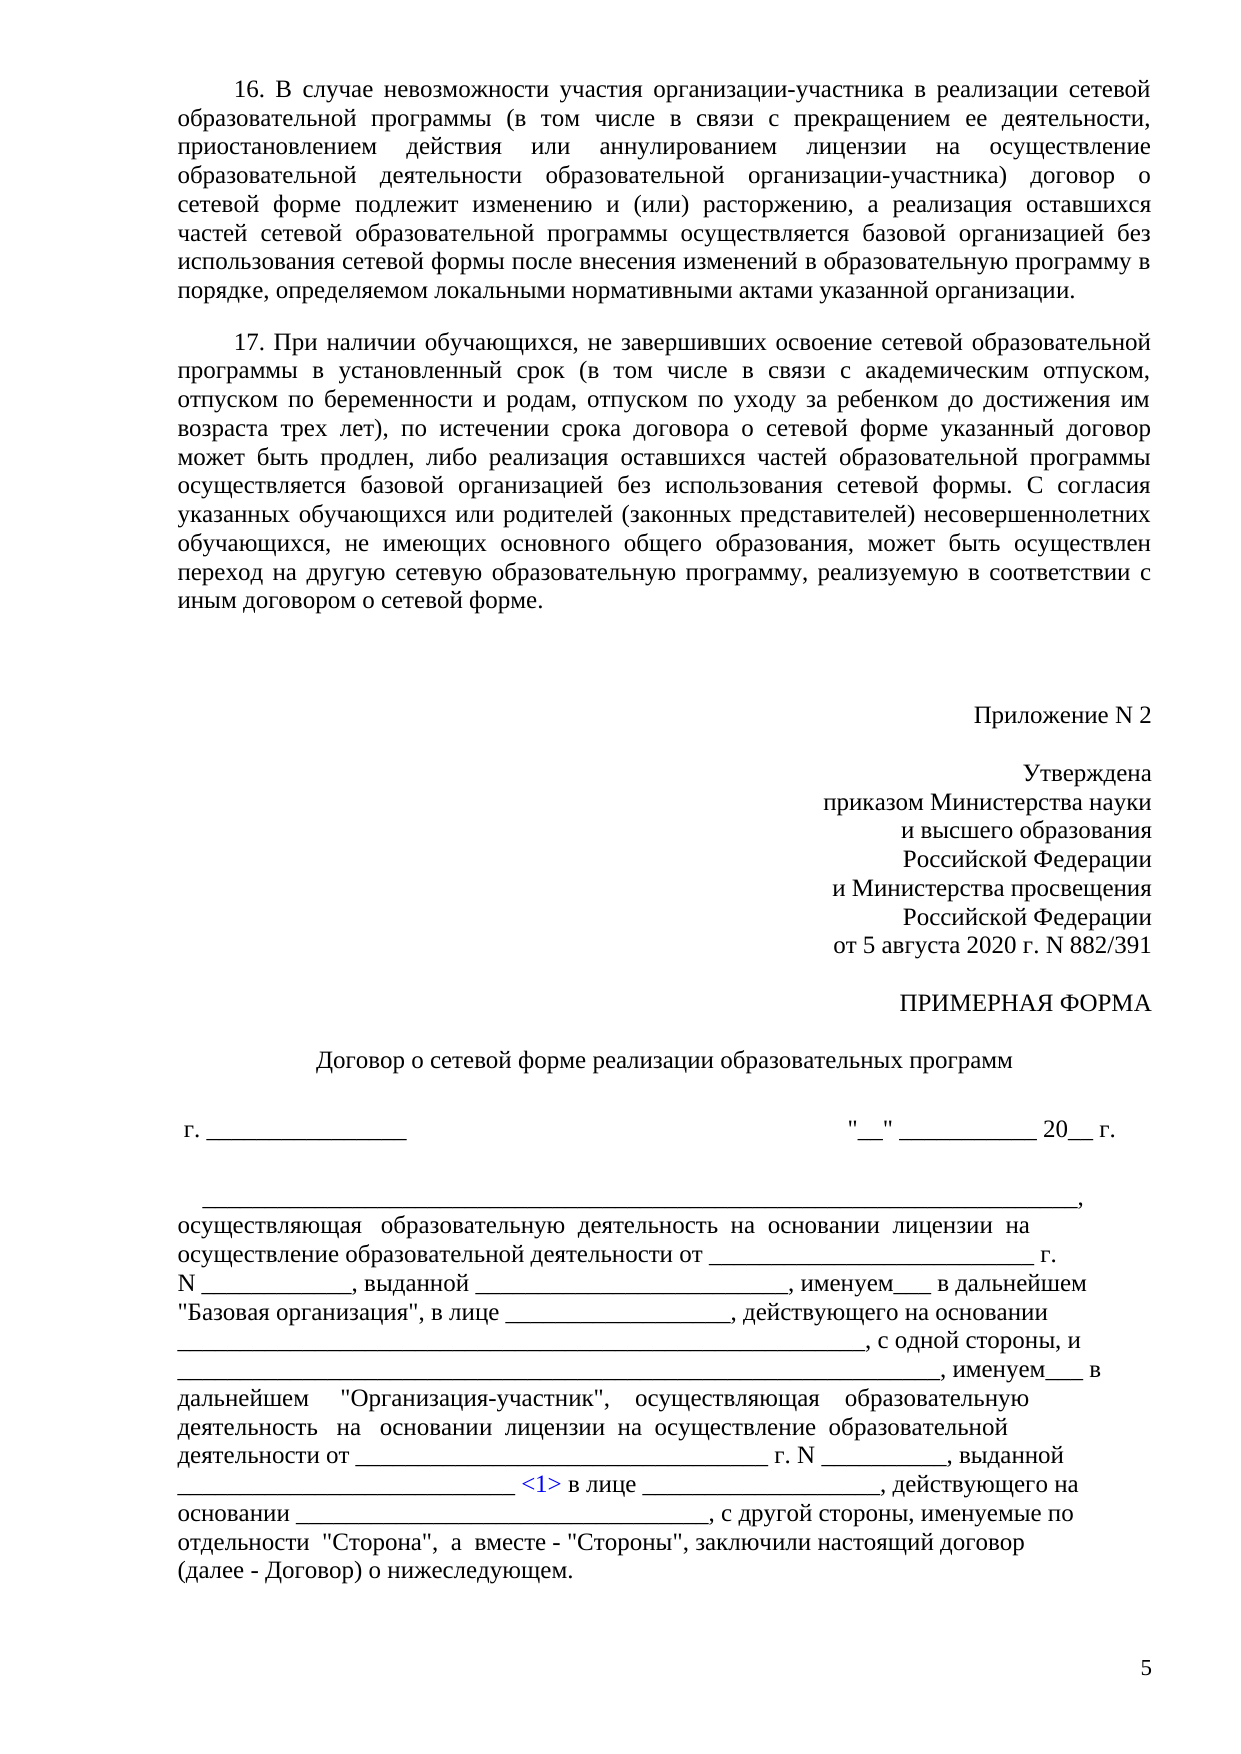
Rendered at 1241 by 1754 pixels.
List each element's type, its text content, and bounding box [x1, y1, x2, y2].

text отдельности "Сторона", а вместе - "Стороны", заключили настоящий договор [177, 1527, 1152, 1556]
text Российской Федерации [177, 844, 1152, 873]
text приказом Министерства науки [177, 787, 1152, 816]
text и Министерства просвещения [177, 873, 1152, 902]
table_header "__" ___________ 20__ г. [650, 1103, 1122, 1153]
text ПРИМЕРНАЯ ФОРМА [177, 988, 1152, 1017]
text 17. При наличии обучающихся, не завершивших освоение сетевой образовательной программы в установленный срок (в том числе в связи с академическим отпуском, отпуском по беременности и родам, отпуском по уходу за ребенком до достижения им возраста трех лет), по истечении срока договора о сетевой форме указанный договор может быть продлен, либо реализация оставшихся частей образовательной программы осуществляется базовой организацией без использования сетевой формы. С согласия указанных обучающихся или родителей (законных представителей) несовершеннолетних обучающихся, не имеющих основного общего образования, может быть осуществлен переход на другую сетевую образовательную программу, реализуемую в соответствии с иным договором о сетевой форме. [177, 327, 1152, 614]
text ___________________________ <1> в лице ___________________, действующего на [177, 1469, 1152, 1498]
text Приложение N 2 [177, 701, 1152, 729]
text ______________________________________________________________________, [177, 1182, 1152, 1211]
text осуществление образовательной деятельности от __________________________ г. [177, 1239, 1152, 1268]
text основании _________________________________, с другой стороны, именуемые по [177, 1498, 1152, 1527]
text дальнейшем "Организация-участник", осуществляющая образовательную [177, 1383, 1152, 1412]
text деятельность на основании лицензии на осуществление образовательной [177, 1412, 1152, 1441]
text Утверждена [177, 758, 1152, 787]
text осуществляющая образовательную деятельность на основании лицензии на [177, 1211, 1152, 1239]
text N ____________, выданной _________________________, именуем___ в дальнейшем [177, 1268, 1152, 1297]
text и высшего образования [177, 816, 1152, 844]
text Договор о сетевой форме реализации образовательных программ [177, 1046, 1152, 1074]
text 16. В случае невозможности участия организации-участника в реализации сетевой образовательной программы (в том числе в связи с прекращением ее деятельности, приостановлением действия или аннулированием лицензии на осуществление образовательной деятельности образовательной организации-участника) договор о сетевой форме подлежит изменению и (или) расторжению, а реализация оставшихся частей сетевой образовательной программы осуществляется базовой организацией без использования сетевой формы после внесения изменений в образовательную программу в порядке, определяемом локальными нормативными актами указанной организации. [177, 74, 1152, 304]
text Российской Федерации [177, 902, 1152, 931]
text "Базовая организация", в лице __________________, действующего на основании [177, 1297, 1152, 1326]
table_header г. ________________ [177, 1103, 649, 1153]
text _______________________________________________________, с одной стороны, и [177, 1326, 1152, 1354]
text деятельности от _________________________________ г. N __________, выданной [177, 1441, 1152, 1469]
text (далее - Договор) о нижеследующем. [177, 1556, 1152, 1584]
text от 5 августа 2020 г. N 882/391 [177, 931, 1152, 959]
text _____________________________________________________________, именуем___ в [177, 1354, 1152, 1383]
